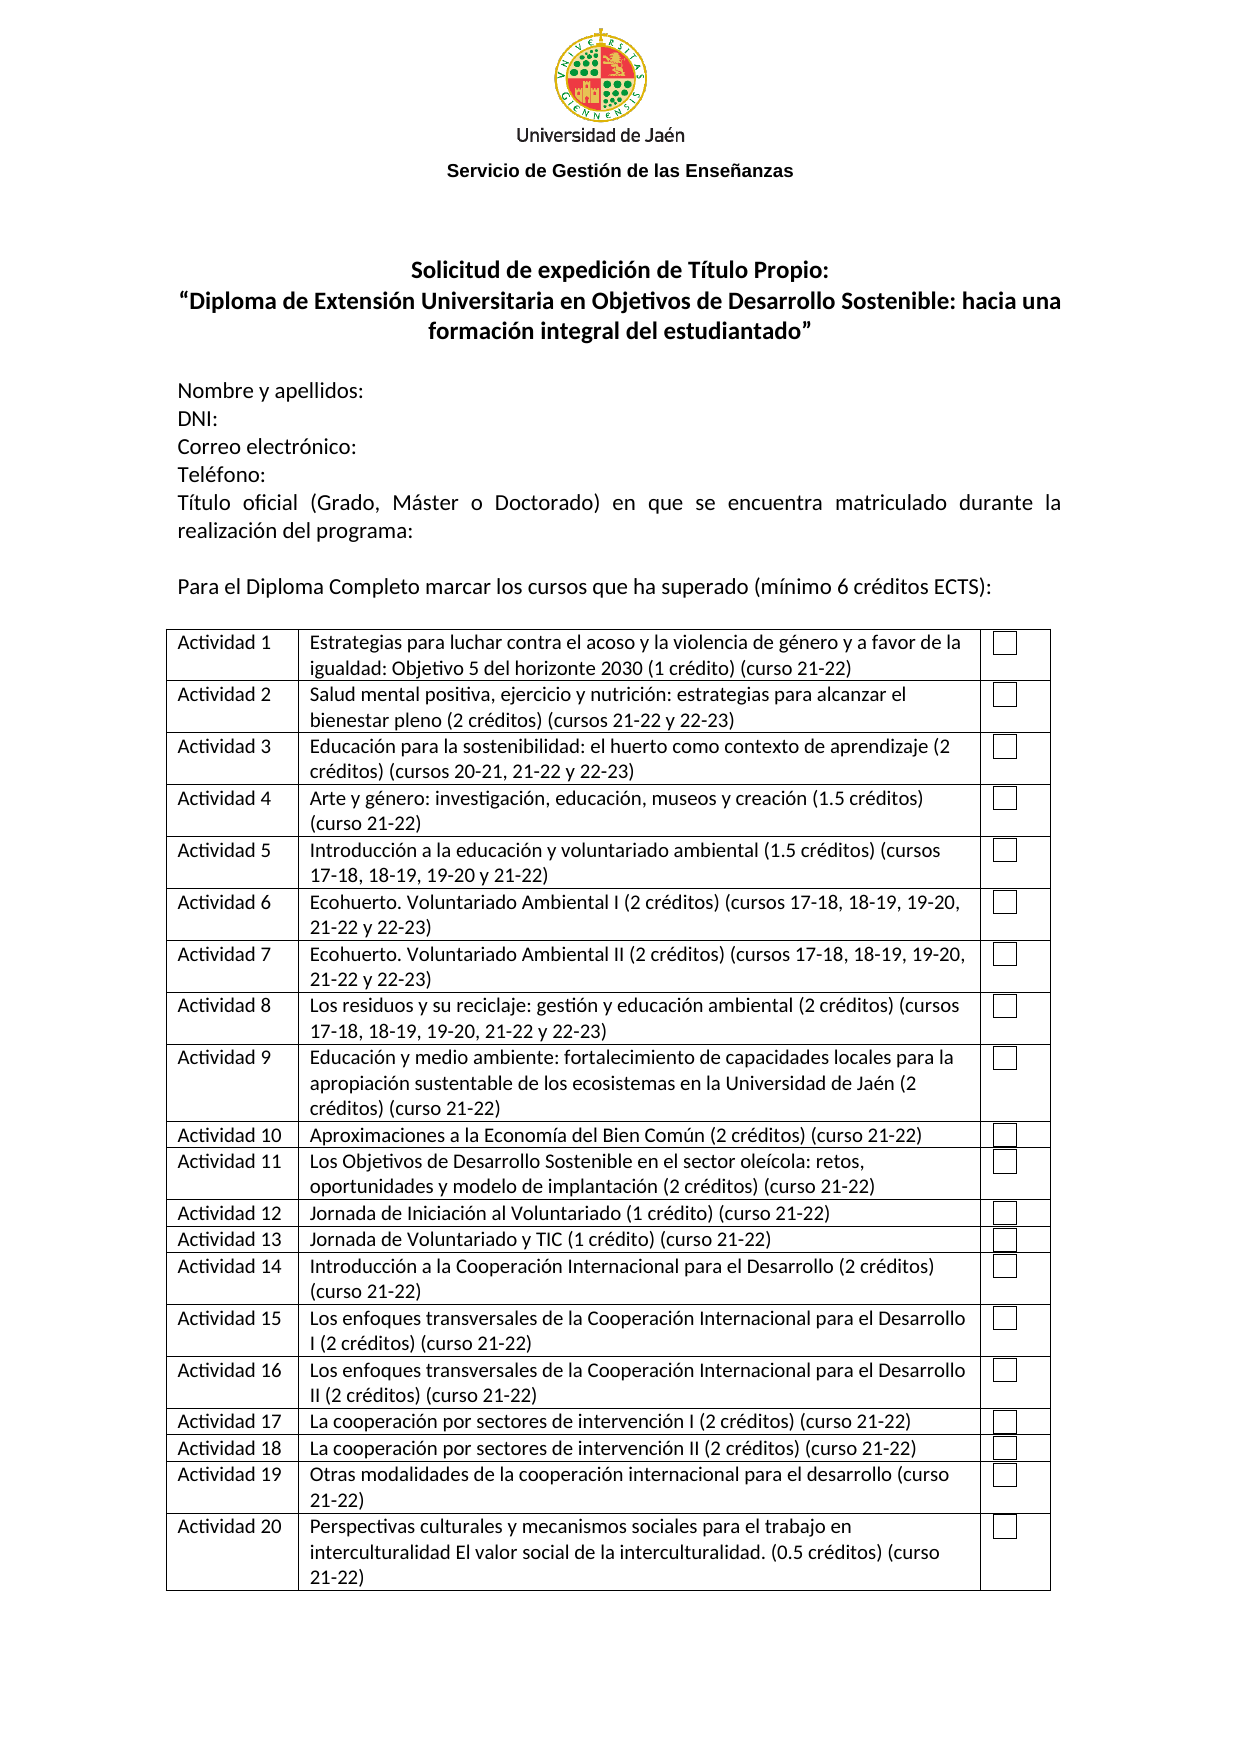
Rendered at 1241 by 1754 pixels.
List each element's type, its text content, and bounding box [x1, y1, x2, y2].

text Nombre y apellidos: [177, 376, 1063, 404]
table_cell Los enfoques transversales de la Cooperación Internacional para el Desarrollo I (2 créditos) (curso 21-22) [299, 1305, 980, 1356]
table_cell [981, 1200, 1050, 1226]
table_cell [981, 1305, 1050, 1356]
table_cell [981, 1514, 1050, 1590]
table_cell Jornada de Voluntariado y TIC (1 crédito) (curso 21-22) [299, 1227, 980, 1252]
table_cell Ecohuerto. Voluntariado Ambiental I (2 créditos) (cursos 17-18, 18-19, 19-20, 21-22 y 22-23) [299, 889, 980, 940]
table_cell Actividad 18 [167, 1435, 298, 1461]
table_cell Actividad 20 [167, 1514, 298, 1590]
table_cell Salud mental positiva, ejercicio y nutrición: estrategias para alcanzar el bienestar pleno (2 créditos) (cursos 21-22 y 22-23) [299, 681, 980, 732]
table_cell Actividad 14 [167, 1253, 298, 1304]
table_cell Actividad 9 [167, 1045, 298, 1121]
table_cell Otras modalidades de la cooperación internacional para el desarrollo (curso 21-22) [299, 1462, 980, 1512]
text “Diploma de Extensión Universitaria en Objetivos de Desarrollo Sostenible: hacia una formación integral del estudiantado” [177, 285, 1063, 346]
table_cell Perspectivas culturales y mecanismos sociales para el trabajo en interculturalidad El valor social de la interculturalidad. (0.5 créditos) (curso 21-22) [299, 1514, 980, 1590]
table_cell [981, 993, 1050, 1043]
table_cell Actividad 11 [167, 1148, 298, 1199]
table_header [981, 630, 1050, 680]
text Correo electrónico: [177, 432, 1063, 460]
table_cell Actividad 4 [167, 785, 298, 836]
table_cell Actividad 12 [167, 1200, 298, 1226]
table_cell [981, 1357, 1050, 1408]
table_cell Actividad 10 [167, 1122, 298, 1147]
table_cell Actividad 3 [167, 733, 298, 784]
table_cell Actividad 19 [167, 1462, 298, 1512]
table_cell Actividad 16 [167, 1357, 298, 1408]
table_cell [981, 1253, 1050, 1304]
table_cell Los Objetivos de Desarrollo Sostenible en el sector oleícola: retos, oportunidades y modelo de implantación (2 créditos) (curso 21-22) [299, 1148, 980, 1199]
text Teléfono: [177, 460, 1063, 488]
table_cell La cooperación por sectores de intervención II (2 créditos) (curso 21-22) [299, 1435, 980, 1461]
table_cell Actividad 5 [167, 837, 298, 888]
text DNI: [177, 404, 1063, 432]
table_cell [981, 1148, 1050, 1199]
table_cell Educación para la sostenibilidad: el huerto como contexto de aprendizaje (2 créditos) (cursos 20-21, 21-22 y 22-23) [299, 733, 980, 784]
table_cell Jornada de Iniciación al Voluntariado (1 crédito) (curso 21-22) [299, 1200, 980, 1226]
table_cell [981, 1435, 1050, 1461]
table_cell Actividad 7 [167, 941, 298, 992]
table_cell Actividad 8 [167, 993, 298, 1043]
table_cell La cooperación por sectores de intervención I (2 créditos) (curso 21-22) [299, 1409, 980, 1434]
table_cell [981, 1122, 1050, 1147]
table_cell [981, 889, 1050, 940]
table_cell [981, 837, 1050, 888]
table_cell Aproximaciones a la Economía del Bien Común (2 créditos) (curso 21-22) [299, 1122, 980, 1147]
table_cell Actividad 17 [167, 1409, 298, 1434]
table_cell Introducción a la educación y voluntariado ambiental (1.5 créditos) (cursos 17-18, 18-19, 19-20 y 21-22) [299, 837, 980, 888]
table_header Actividad 1 [167, 630, 298, 680]
table_cell [981, 1045, 1050, 1121]
table_cell Actividad 15 [167, 1305, 298, 1356]
table_cell Actividad 13 [167, 1227, 298, 1252]
table_cell [981, 733, 1050, 784]
table_cell Arte y género: investigación, educación, museos y creación (1.5 créditos) (curso 21-22) [299, 785, 980, 836]
table_cell [981, 941, 1050, 992]
table_cell Ecohuerto. Voluntariado Ambiental II (2 créditos) (cursos 17-18, 18-19, 19-20, 21-22 y 22-23) [299, 941, 980, 992]
text Para el Diploma Completo marcar los cursos que ha superado (mínimo 6 créditos ECTS): [177, 572, 1063, 601]
table_cell Actividad 6 [167, 889, 298, 940]
table_cell Actividad 2 [167, 681, 298, 732]
table_cell Introducción a la Cooperación Internacional para el Desarrollo (2 créditos) (curso 21-22) [299, 1253, 980, 1304]
table_cell Los residuos y su reciclaje: gestión y educación ambiental (2 créditos) (cursos 17-18, 18-19, 19-20, 21-22 y 22-23) [299, 993, 980, 1043]
text Solicitud de expedición de Título Propio: [177, 254, 1063, 285]
table_cell [981, 785, 1050, 836]
text Título oficial (Grado, Máster o Doctorado) en que se encuentra matriculado durante la realización del programa: [177, 488, 1063, 544]
table_cell Los enfoques transversales de la Cooperación Internacional para el Desarrollo II (2 créditos) (curso 21-22) [299, 1357, 980, 1408]
table_header Estrategias para luchar contra el acoso y la violencia de género y a favor de la igualdad: Objetivo 5 del horizonte 2030 (1 crédito) (curso 21-22) [299, 630, 980, 680]
table_cell Educación y medio ambiente: fortalecimiento de capacidades locales para la apropiación sustentable de los ecosistemas en la Universidad de Jaén (2 créditos) (curso 21-22) [299, 1045, 980, 1121]
table_cell [981, 1462, 1050, 1512]
picture [487, 0, 714, 171]
table_cell [981, 681, 1050, 732]
table_cell [981, 1409, 1050, 1434]
table_cell [981, 1227, 1050, 1252]
